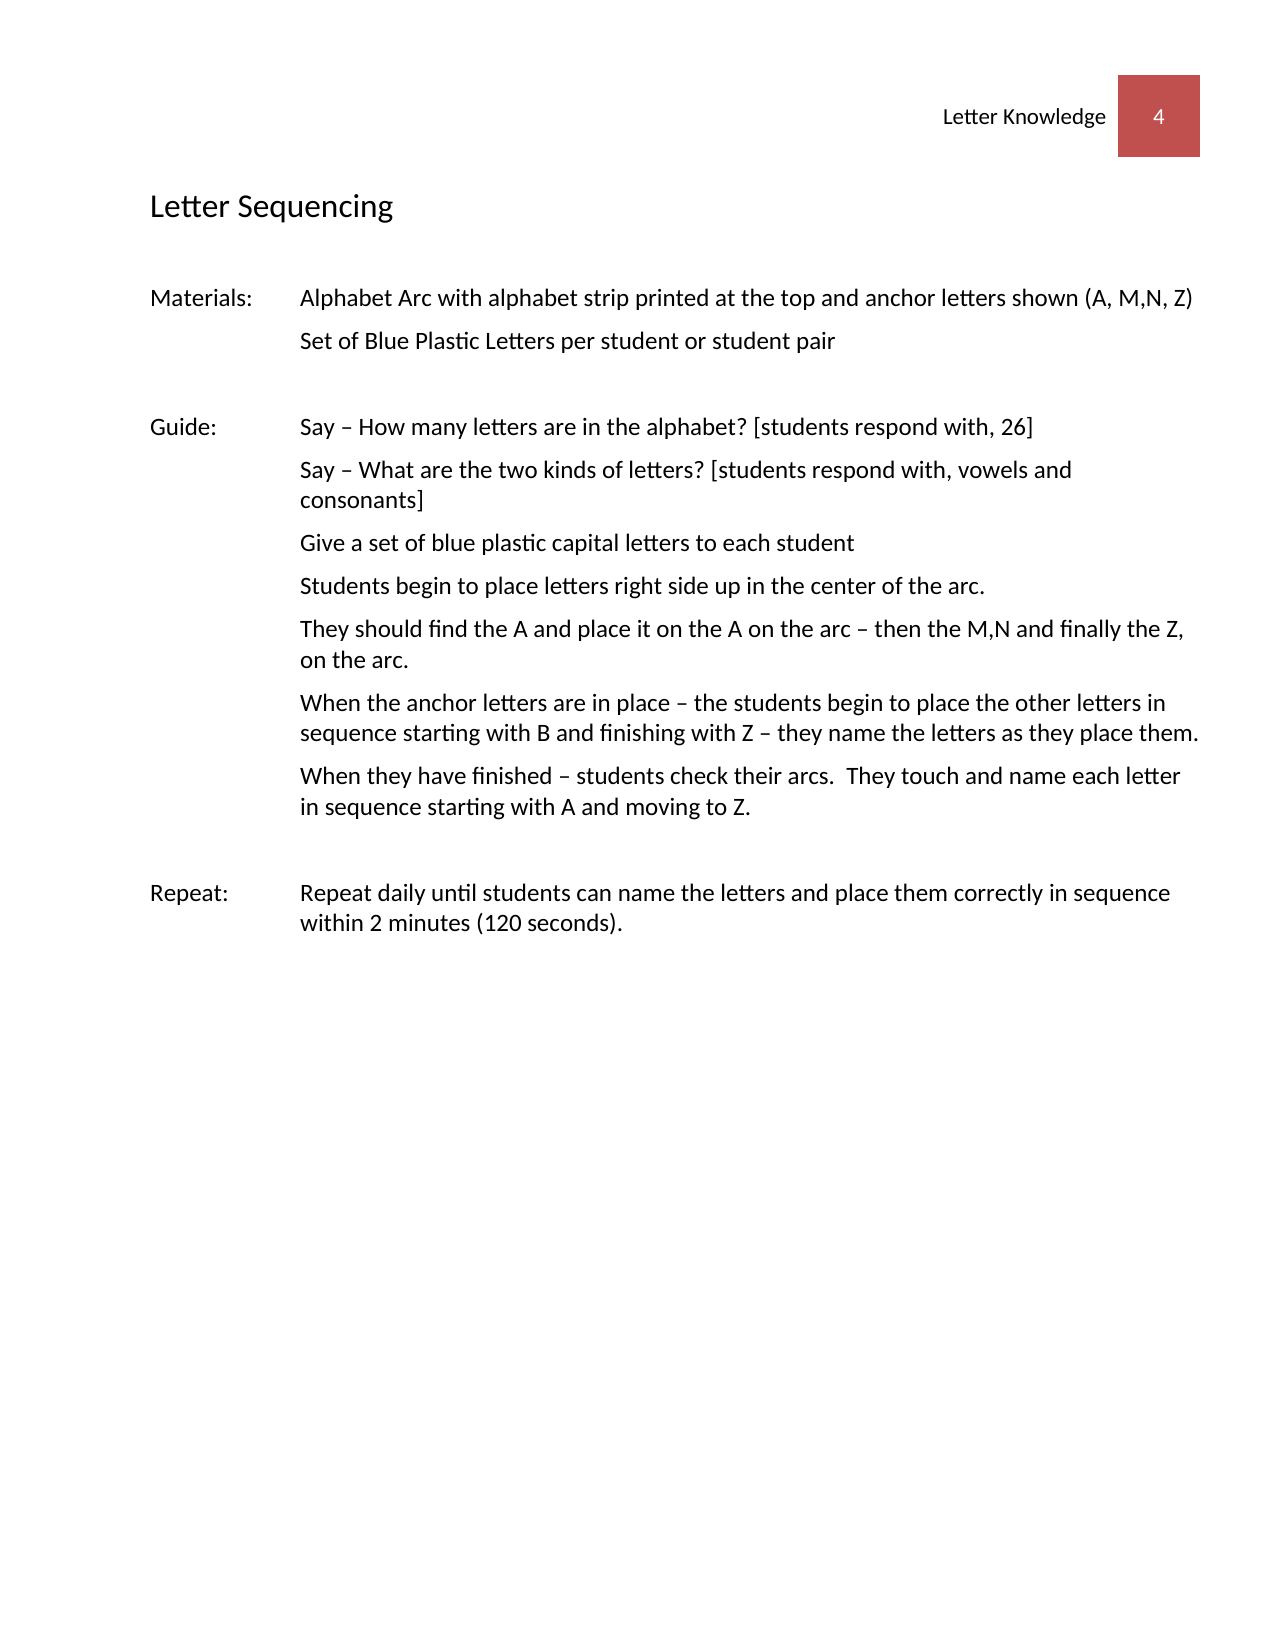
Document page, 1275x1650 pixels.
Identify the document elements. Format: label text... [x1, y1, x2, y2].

text Students begin to place letters right side up in the center of the arc. [150, 570, 1200, 601]
text Say – What are the two kinds of letters? [students respond with, vowels and consonants] [150, 454, 1200, 515]
text Materials: Alphabet Arc with alphabet strip printed at the top and anchor letters shown (A, M,N, Z) [150, 282, 1200, 312]
text When they have finished – students check their arcs. They touch and name each letter in sequence starting with A and moving to Z. [150, 761, 1200, 822]
text Letter Sequencing [150, 186, 1200, 226]
text Give a set of blue plastic capital letters to each student [150, 527, 1200, 558]
text Guide: Say – How many letters are in the alphabet? [students respond with, 26] [150, 411, 1200, 441]
text Set of Blue Plastic Letters per student or student pair [150, 325, 1200, 355]
text Repeat: Repeat daily until students can name the letters and place them correctly in sequence within 2 minutes (120 seconds). [150, 877, 1200, 938]
text They should find the A and place it on the A on the arc – then the M,N and finally the Z, on the arc. [150, 613, 1200, 674]
text When the anchor letters are in place – the students begin to place the other letters in sequence starting with B and finishing with Z – they name the letters as they place them. [150, 687, 1200, 748]
